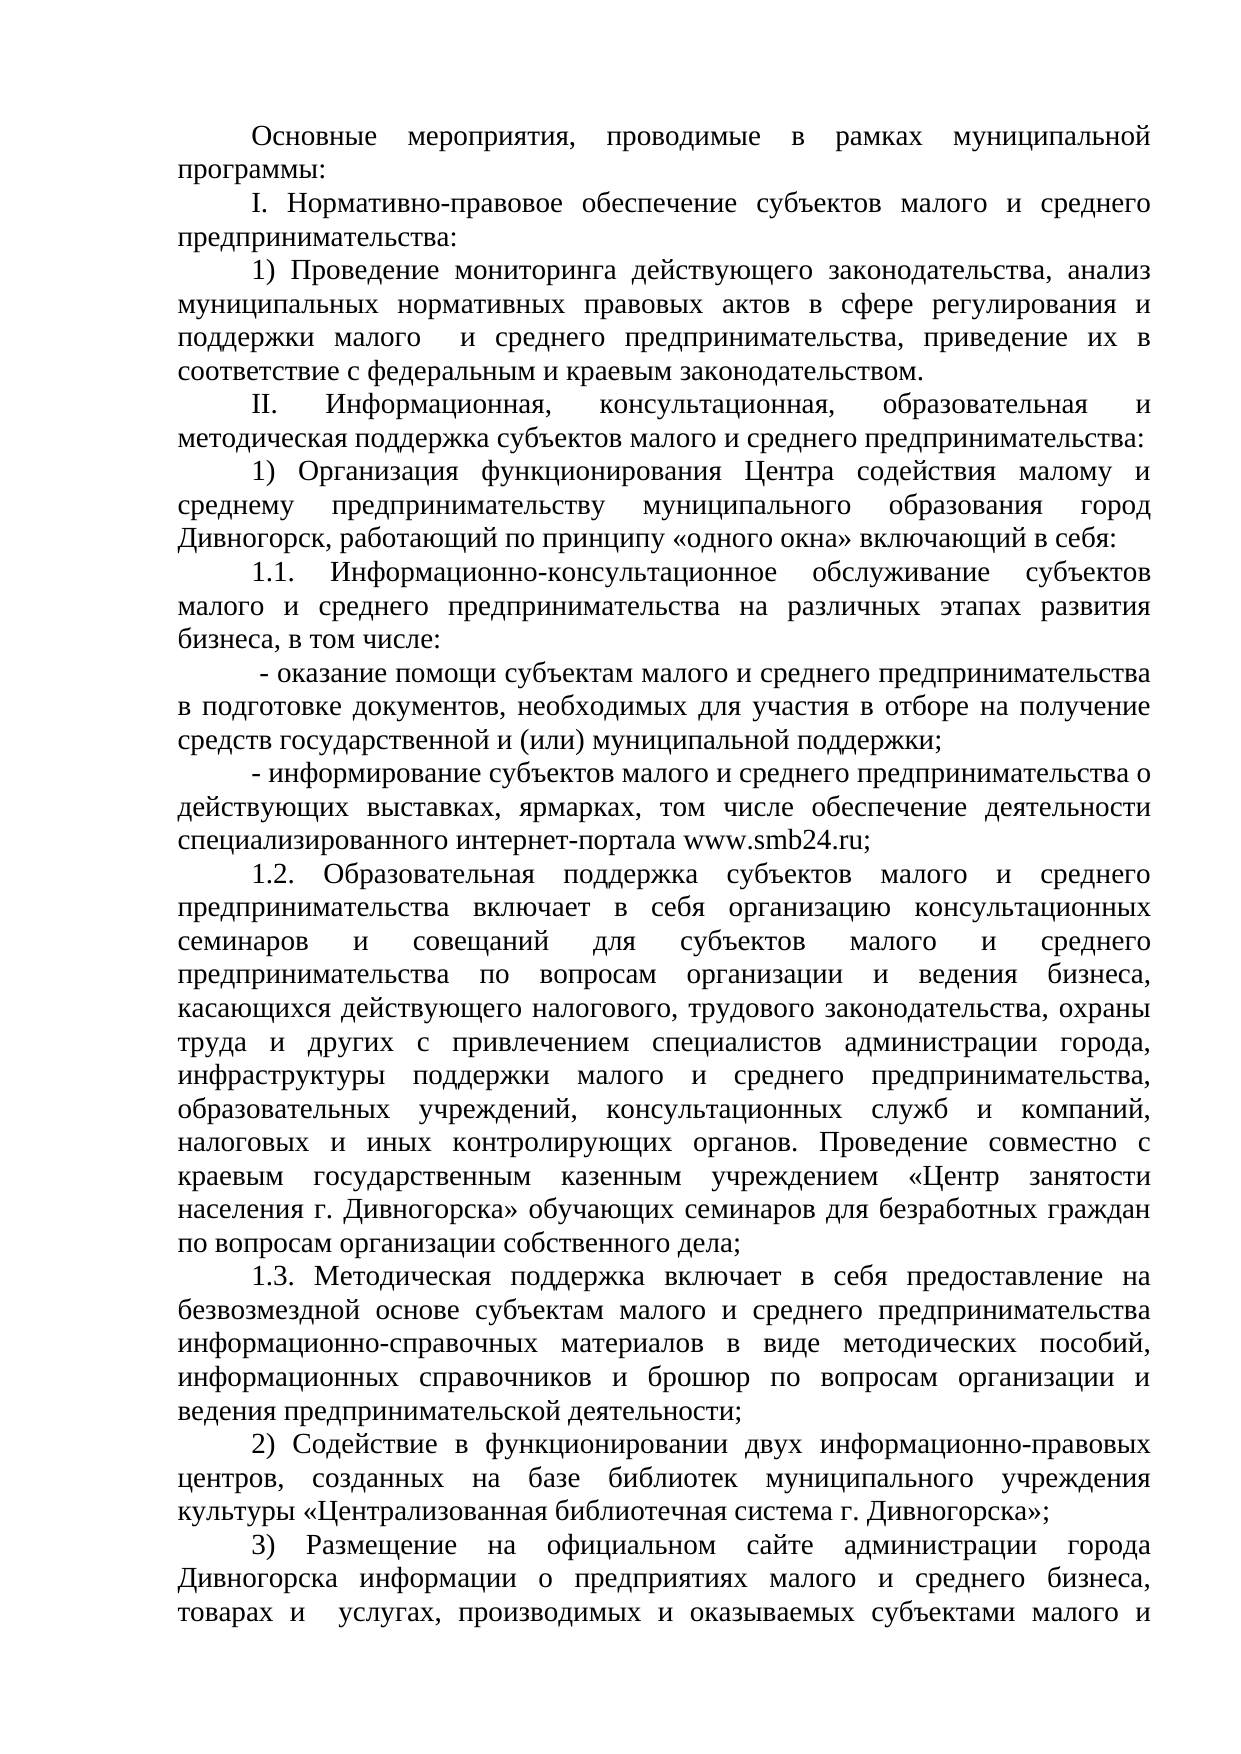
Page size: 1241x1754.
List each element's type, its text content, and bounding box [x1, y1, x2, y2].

text 2) Содействие в функционировании двух информационно-правовых центров, созданных на базе библиотек муниципального учреждения культуры «Централизованная библиотечная система г. Дивногорска»; [177, 1426, 1152, 1527]
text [177, 1527, 1152, 1627]
text - информирование субъектов малого и среднего предпринимательства о действующих выставках, ярмарках, том числе обеспечение деятельности специализированного интернет-портала www.smb24.ru; [177, 755, 1152, 856]
text I. Нормативно-правовое обеспечение субъектов малого и среднего предпринимательства: [177, 185, 1152, 252]
text 1.1. Информационно-консультационное обслуживание субъектов малого и среднего предпринимательства на различных этапах развития бизнеса, в том числе: [177, 554, 1152, 655]
text 1) Проведение мониторинга действующего законодательства, анализ муниципальных нормативных правовых актов в сфере регулирования и поддержки малого и среднего предпринимательства, приведение их в соответствие с федеральным и краевым законодательством. [177, 252, 1152, 386]
text 1.2. Образовательная поддержка субъектов малого и среднего предпринимательства включает в себя организацию консультационных семинаров и совещаний для субъектов малого и среднего предпринимательства по вопросам организации и ведения бизнеса, касающихся действующего налогового, трудового законодательства, охраны труда и других с привлечением специалистов администрации города, инфраструктуры поддержки малого и среднего предпринимательства, образовательных учреждений, консультационных служб и компаний, налоговых и иных контролирующих органов. Проведение совместно с краевым государственным казенным учреждением «Центр занятости населения г. Дивногорска» обучающих семинаров для безработных граждан по вопросам организации собственного дела; [177, 856, 1152, 1258]
text 1.3. Методическая поддержка включает в себя предоставление на безвозмездной основе субъектам малого и среднего предпринимательства информационно-справочных материалов в виде методических пособий, информационных справочников и брошюр по вопросам организации и ведения предпринимательской деятельности; [177, 1258, 1152, 1426]
text 1) Организация функционирования Центра содействия малому и среднему предпринимательству муниципального образования город Дивногорск, работающий по принципу «одного окна» включающий в себя: [177, 453, 1152, 554]
text - оказание помощи субъектам малого и среднего предпринимательства в подготовке документов, необходимых для участия в отборе на получение средств государственной и (или) муниципальной поддержки; [177, 655, 1152, 755]
text II. Информационная, консультационная, образовательная и методическая поддержка субъектов малого и среднего предпринимательства: [177, 386, 1152, 453]
text Основные мероприятия, проводимые в рамках муниципальной программы: [177, 118, 1152, 185]
